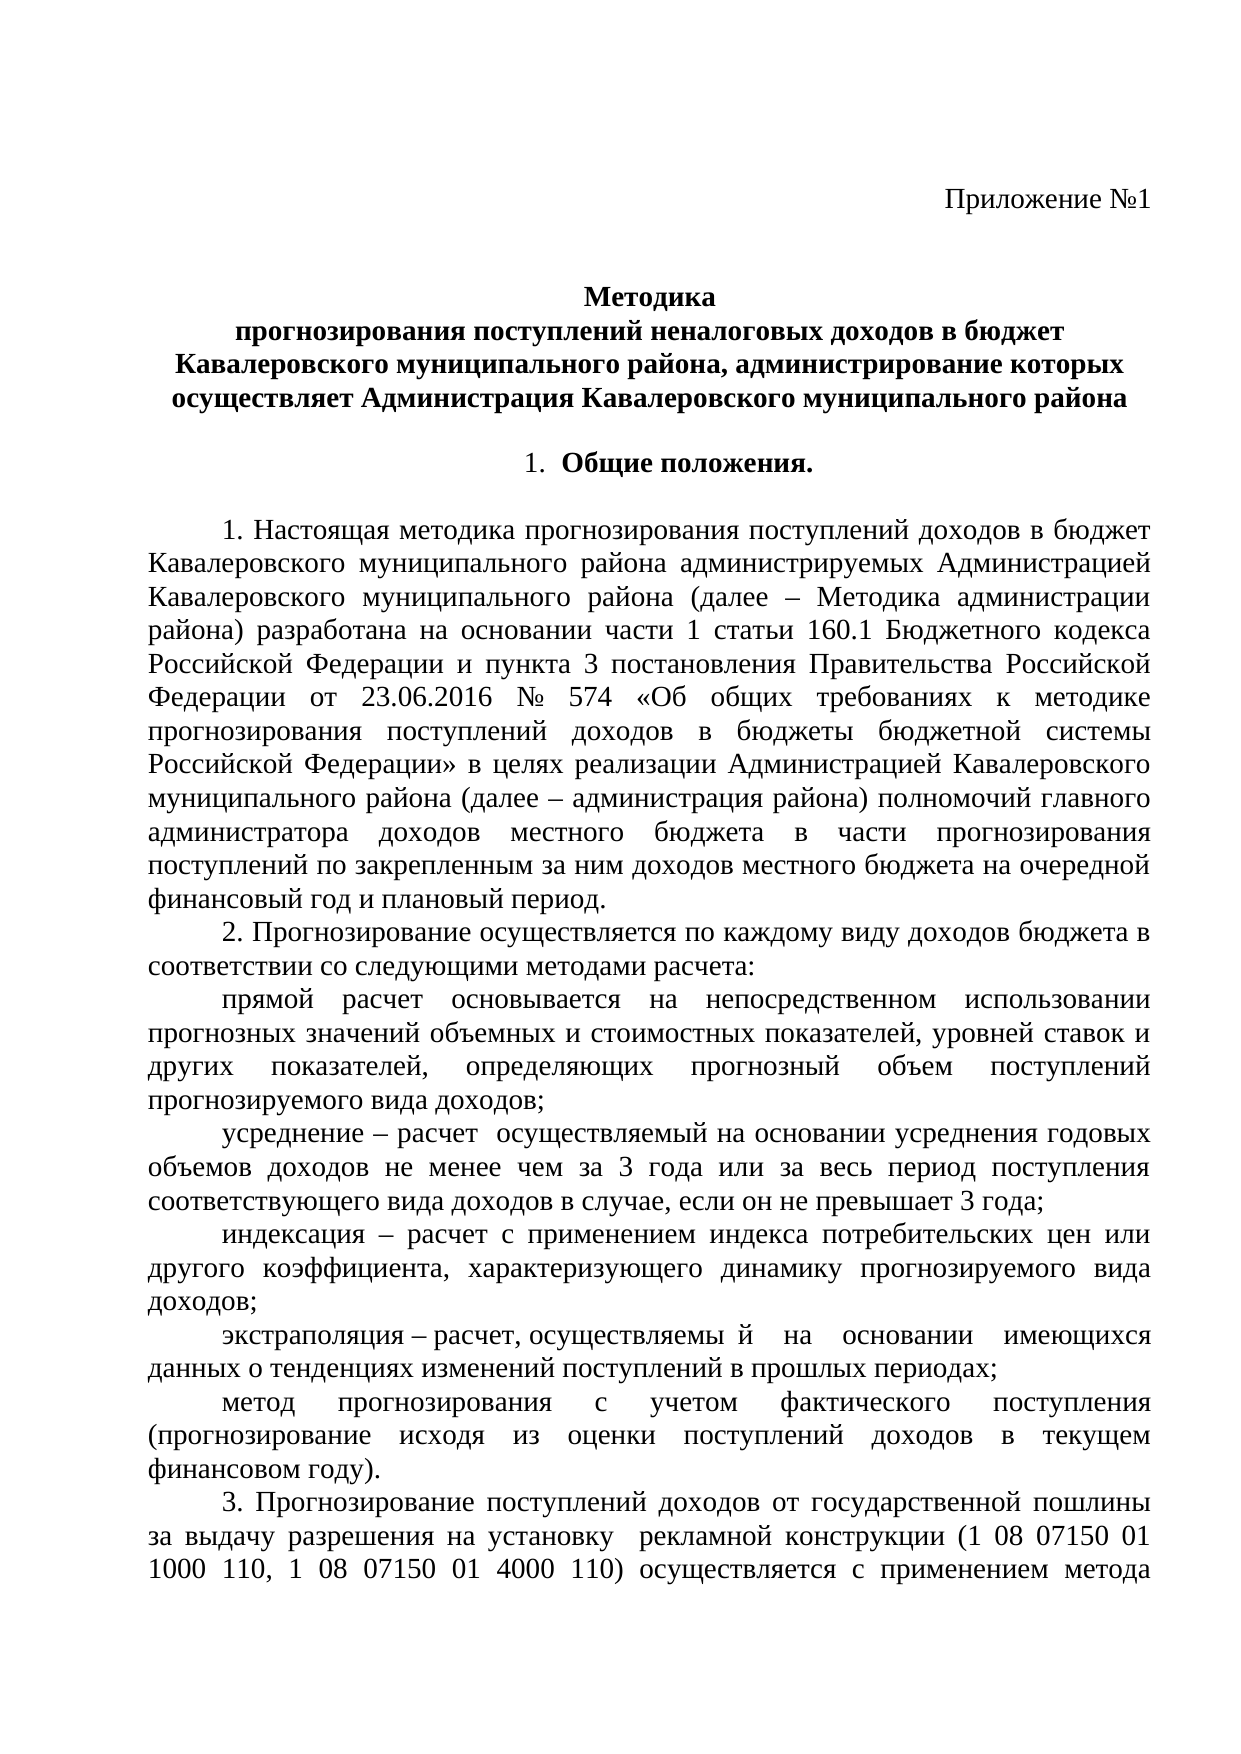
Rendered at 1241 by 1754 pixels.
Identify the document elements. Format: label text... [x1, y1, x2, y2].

text 1. Настоящая методика прогнозирования поступлений доходов в бюджет Кавалеровского муниципального района администрируемых Администрацией Кавалеровского муниципального района (далее – Методика администрации района) разработана на основании части 1 статьи 160.1 Бюджетного кодекса Российской Федерации и пункта 3 постановления Правительства Российской Федерации от 23.06.2016 № 574 «Об общих требованиях к методике прогнозирования поступлений доходов в бюджеты бюджетной системы Российской Федерации» в целях реализации Администрацией Кавалеровского муниципального района (далее – администрация района) полномочий главного администратора доходов местного бюджета в части прогнозирования поступлений по закрепленным за ним доходов местного бюджета на очередной финансовый год и плановый период. [148, 512, 1152, 914]
text экстраполяция – расчет, осуществляемы й на основании имеющихся данных о тенденциях изменений поступлений в прошлых периодах; [148, 1317, 1152, 1384]
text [148, 1484, 1152, 1585]
text осуществляет Администрация Кавалеровского муниципального района [148, 380, 1152, 414]
list Общие положения. [185, 445, 1152, 478]
text прямой расчет основывается на непосредственном использовании прогнозных значений объемных и стоимостных показателей, уровней ставок и других показателей, определяющих прогнозный объем поступлений прогнозируемого вида доходов; [148, 981, 1152, 1116]
text усреднение – расчет осуществляемый на основании усреднения годовых объемов доходов не менее чем за 3 года или за весь период поступления соответствующего вида доходов в случае, если он не превышает 3 года; [148, 1116, 1152, 1216]
text 2. Прогнозирование осуществляется по каждому виду доходов бюджета в соответствии со следующими методами расчета: [148, 914, 1152, 981]
text прогнозирования поступлений неналоговых доходов в бюджет Кавалеровского муниципального района, администрирование которых [148, 313, 1152, 380]
text индексация – расчет с применением индекса потребительских цен или другого коэффициента, характеризующего динамику прогнозируемого вида доходов; [148, 1216, 1152, 1317]
text метод прогнозирования с учетом фактического поступления (прогнозирование исходя из оценки поступлений доходов в текущем финансовом году). [148, 1384, 1152, 1484]
text Методика [148, 279, 1152, 313]
text Приложение №1 [148, 181, 1152, 215]
